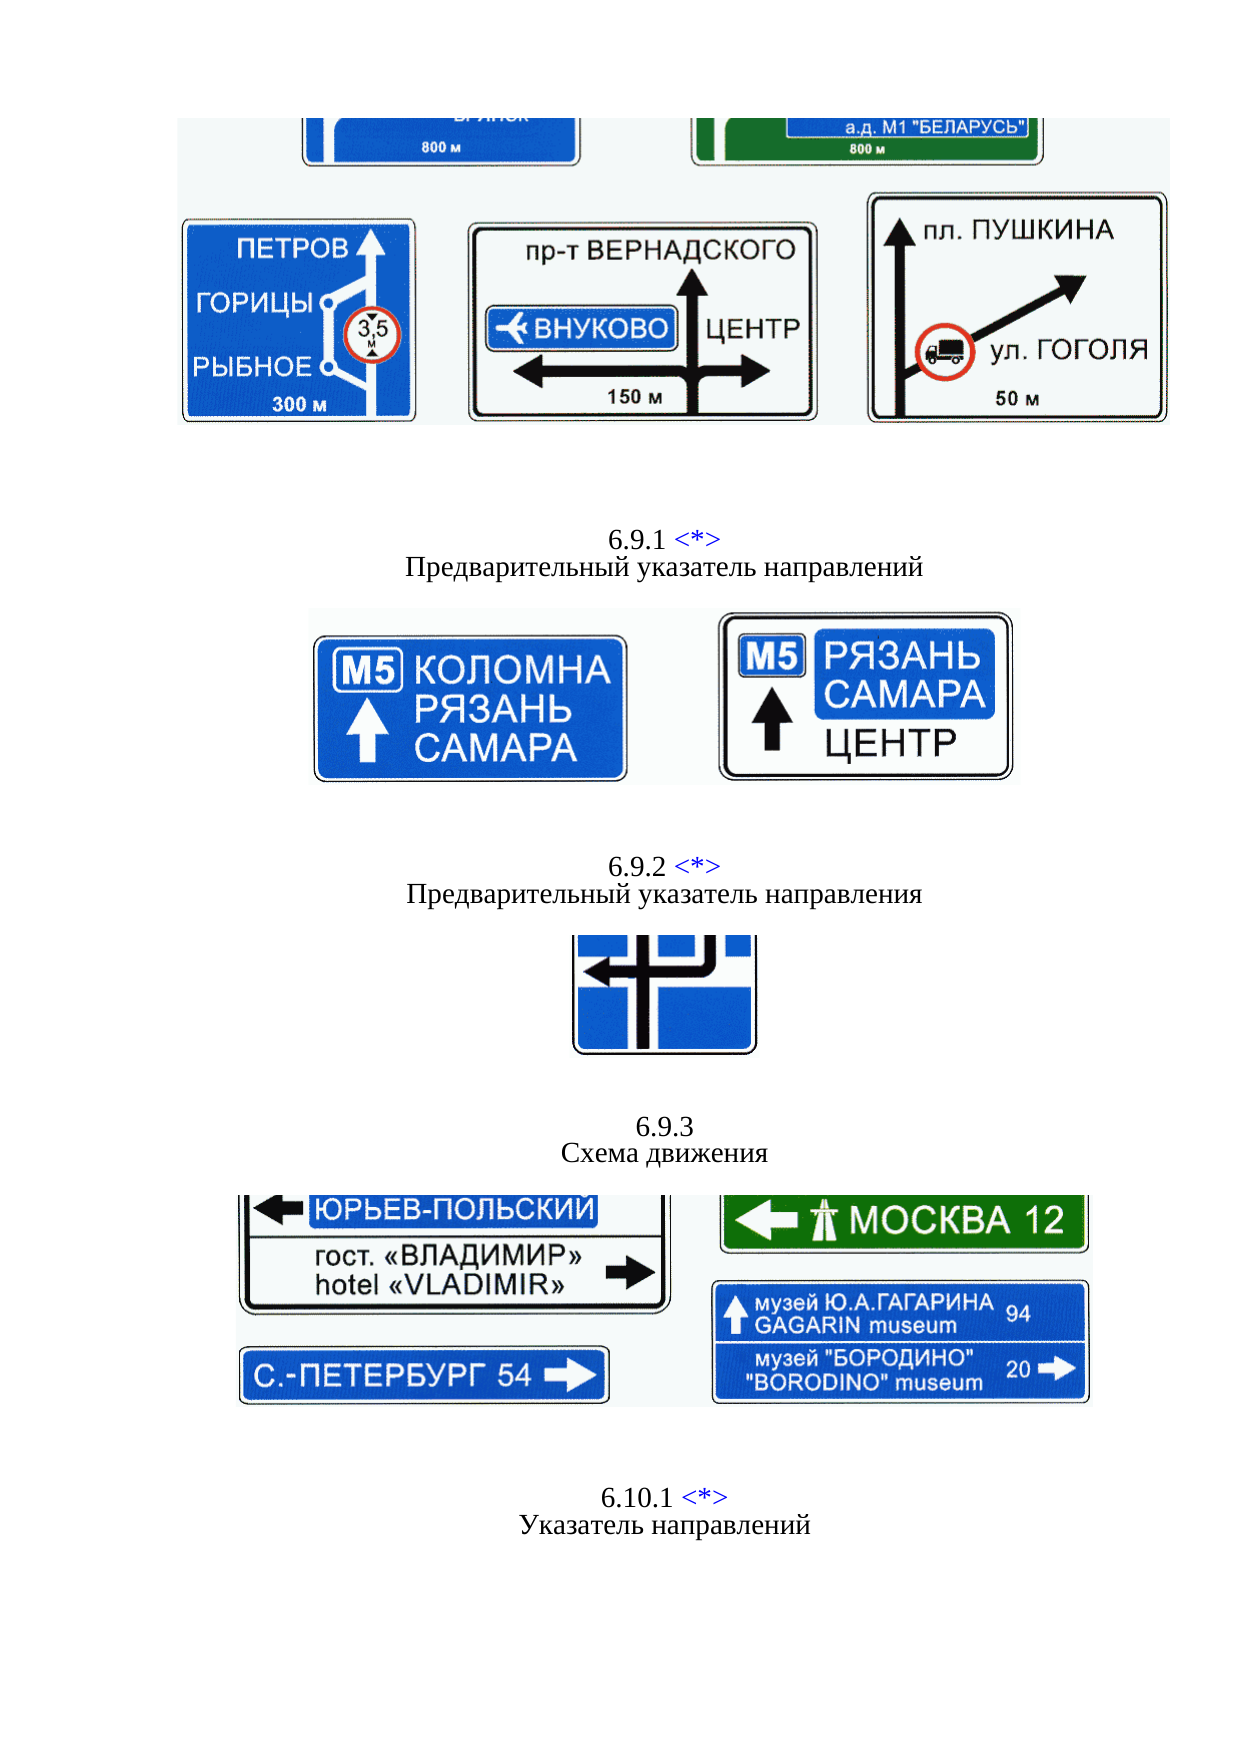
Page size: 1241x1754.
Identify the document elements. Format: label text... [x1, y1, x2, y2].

text 6.10.1 <*> [177, 1486, 1152, 1513]
picture [308, 608, 1021, 785]
text Предварительный указатель направления [177, 882, 1152, 909]
text Схема движения [177, 1141, 1152, 1168]
picture [177, 118, 1170, 425]
text 6.9.1 <*> [177, 528, 1152, 555]
picture [235, 1195, 1093, 1407]
text 6.9.3 [177, 1115, 1152, 1141]
picture [569, 935, 760, 1058]
text 6.9.2 <*> [177, 856, 1152, 882]
text Предварительный указатель направлений [177, 555, 1152, 582]
text Указатель направлений [177, 1513, 1152, 1539]
